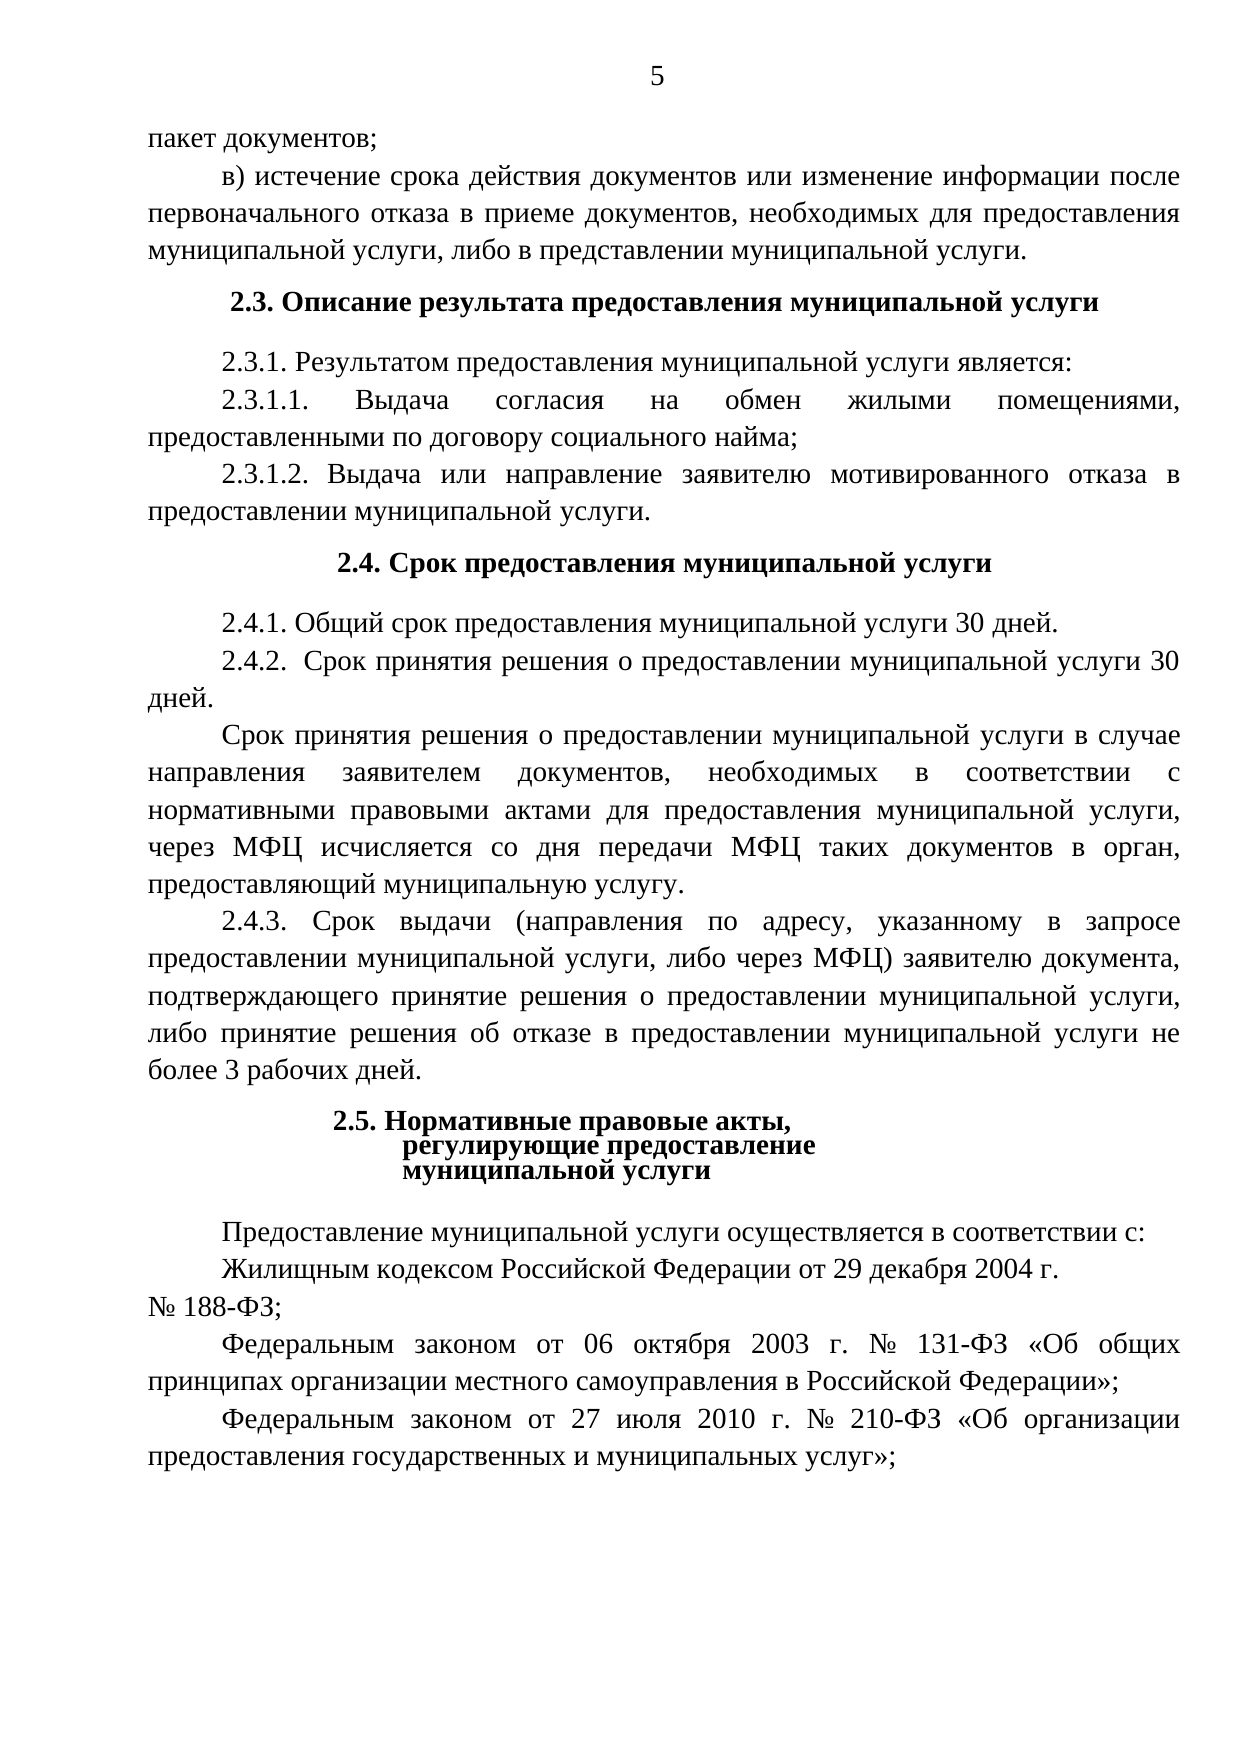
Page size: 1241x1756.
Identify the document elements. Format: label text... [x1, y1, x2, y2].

subtitle Нормативные правовые акты, регулирующие предоставление муниципальной услуги [333, 1110, 996, 1186]
list Выдача или направление заявителю мотивированного отказа в предоставлении муниципальной услуги. [148, 456, 1181, 527]
text № 188-ФЗ; [148, 1289, 1205, 1322]
text Федеральным законом от 06 октября 2003 г. № 131-ФЗ «Об общих принципах организации местного самоуправления в Российской Федерации»; [148, 1326, 1182, 1397]
subtitle Срок предоставления муниципальной услуги [337, 546, 1205, 579]
text пакет документов; [148, 121, 1205, 154]
list Общий срок предоставления муниципальной услуги 30 дней. [221, 606, 1205, 639]
text в) истечение срока действия документов или изменение информации после первоначального отказа в приеме документов, необходимых для предоставления муниципальной услуги, либо в представлении муниципальной услуги. [148, 158, 1181, 266]
list Срок принятия решения о предоставлении муниципальной услуги 30 дней. [148, 643, 1181, 714]
text Федеральным законом от 27 июля 2010 г. № 210-ФЗ «Об организации предоставления государственных и муниципальных услуг»; [148, 1401, 1182, 1471]
list Срок выдачи (направления по адресу, указанному в запросе предоставлении муниципальной услуги, либо через МФЦ) заявителю документа, подтверждающего принятие решения о предоставлении муниципальной услуги, либо принятие решения об отказе в предоставлении муниципальной услуги не более 3 рабочих дней. [148, 903, 1181, 1086]
text Жилищным кодексом Российской Федерации от 29 декабря 2004 г. [221, 1251, 1205, 1285]
text Предоставление муниципальной услуги осуществляется в соответствии с: [221, 1214, 1205, 1247]
list Результатом предоставления муниципальной услуги является: [221, 344, 1205, 378]
subtitle Описание результата предоставления муниципальной услуги [230, 284, 1205, 318]
list Выдача согласия на обмен жилыми помещениями, предоставленными по договору социального найма; [148, 382, 1181, 453]
text Срок принятия решения о предоставлении муниципальной услуги в случае направления заявителем документов, необходимых в соответствии с нормативными правовыми актами для предоставления муниципальной услуги, через МФЦ исчисляется со дня передачи МФЦ таких документов в орган, предоставляющий муниципальную услугу. [148, 717, 1181, 900]
